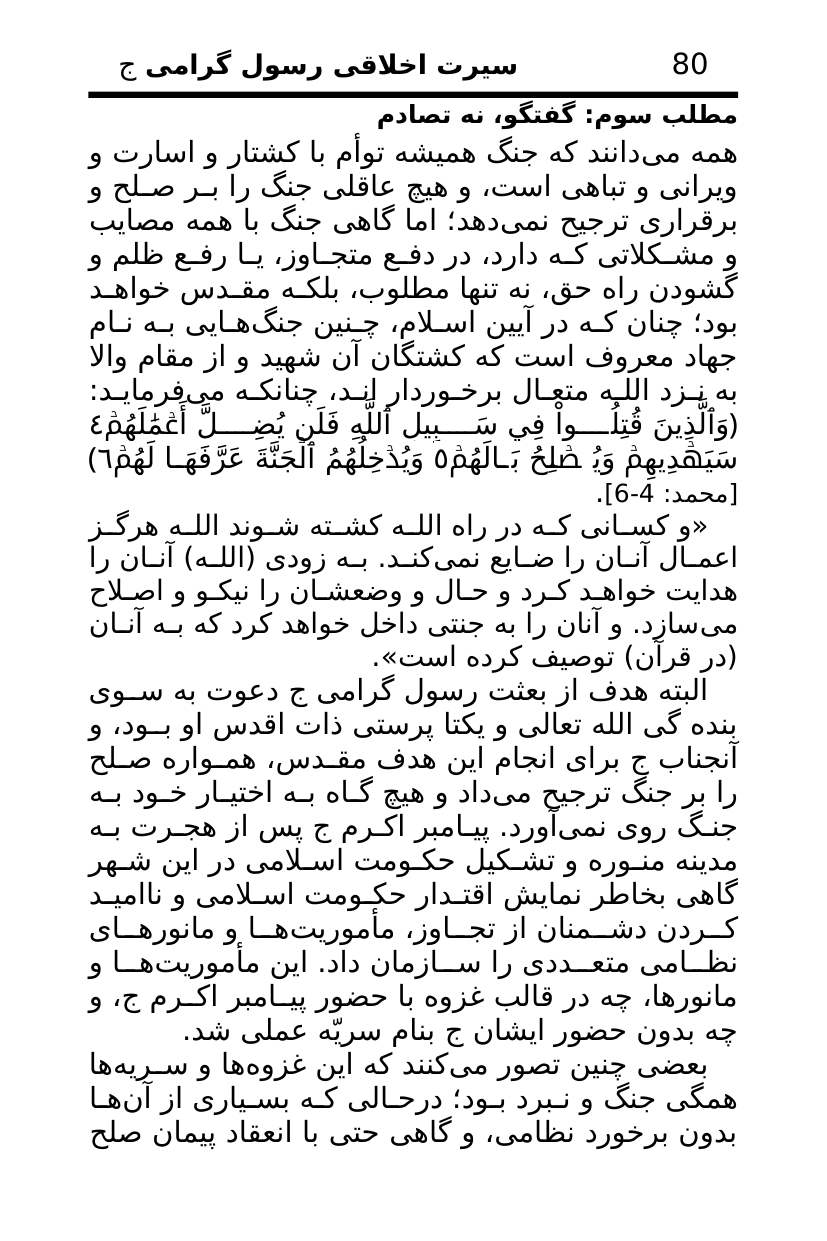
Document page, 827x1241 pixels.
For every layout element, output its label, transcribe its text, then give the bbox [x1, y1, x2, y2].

text مطلب سوم: گفتگو، نه تصادم [89, 100, 738, 129]
text البته هدف از بعثت رسول گرامی ج دعوت به سوی بنده گى الله تعالی و یکتا پرستی ذات اقدس او بود، و آنجناب ج براى انجام این هدف مقدس، همواره صلح را بر جنگ ترجیح مى‌داد و هیچ گاه به اختیار خود به جنگ روى نمى‌آورد. پیامبر اکرم ج پس از هجرت به مدینه منوره و تشکیل حکومت اسلامی در این شهر گاهی بخاطر نمایش اقتدار حکومت اسلامى و ناامید کردن دشمنان از تجاوز، مأموریت‌ها و مانورهاى نظامى متعددى را سازمان داد. این مأموریت‌ها و مانورها، چه در قالب غزوه با حضور پیامبر اکرم ج، و چه بدون حضور ایشان ج بنام سریّه عملی شد. [89, 674, 738, 1047]
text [89, 1047, 738, 1149]
text همه می‌دانند که جنگ همیشه توأم با کشتار و اسارت و ویرانى و تباهی است، و هیچ عاقلی جنگ را بر صلح و برقراری ترجیح نمی‌دهد؛ اما گاهی جنگ با همه مصایب و مشکلاتی که دارد، در دفع متجاوز، یا رفع ظلم و گشودن راه حق، نه تنها مطلوب، بلکه مقدس خواهد بود؛ چنان که در آیین اسلام، چنین جنگ‌هایى به نام جهاد معروف است که کشتگان آن شهید و از مقام والا به نزد الله متعال برخوردار اند، چنانکه می‌فرماید: ﴿وَٱلَّذِينَ قُتِلُواْ فِي سَبِيلِ ٱللَّهِ فَلَن يُضِلَّ أَعۡمَٰلَهُمۡ٤ سَيَهۡدِيهِمۡ وَيُصۡلِحُ بَالَهُمۡ٥ وَيُدۡخِلُهُمُ ٱلۡجَنَّةَ عَرَّفَهَا لَهُمۡ٦﴾ [محمد: 4-6]. [89, 442, 738, 509]
text «و کسانی که در راه الله کشته شوند الله هرگز اعمال آنان را ضایع نمی‌کند. به زودی (الله) آنان را هدایت خواهد کرد و حال و وضعشان را نیکو و اصلاح می‌سازد. و آنان را به جنتی داخل خواهد کرد که به آنان (در قرآن) توصیف کرده است». [89, 509, 738, 674]
text همه می‌دانند که جنگ همیشه توأم با کشتار و اسارت و ویرانى و تباهی است، و هیچ عاقلی جنگ را بر صلح و برقراری ترجیح نمی‌دهد؛ اما گاهی جنگ با همه مصایب و مشکلاتی که دارد، در دفع متجاوز، یا رفع ظلم و گشودن راه حق، نه تنها مطلوب، بلکه مقدس خواهد بود؛ چنان که در آیین اسلام، چنین جنگ‌هایى به نام جهاد معروف است که کشتگان آن شهید و از مقام والا به نزد الله متعال برخوردار اند، چنانکه می‌فرماید: ﴿وَٱلَّذِينَ قُتِلُواْ فِي سَبِيلِ ٱللَّهِ فَلَن يُضِلَّ أَعۡمَٰلَهُمۡ٤ سَيَهۡدِيهِمۡ وَيُصۡلِحُ بَالَهُمۡ٥ وَيُدۡخِلُهُمُ ٱلۡجَنَّةَ عَرَّفَهَا لَهُمۡ٦﴾ [محمد: 4-6]. [89, 135, 738, 407]
